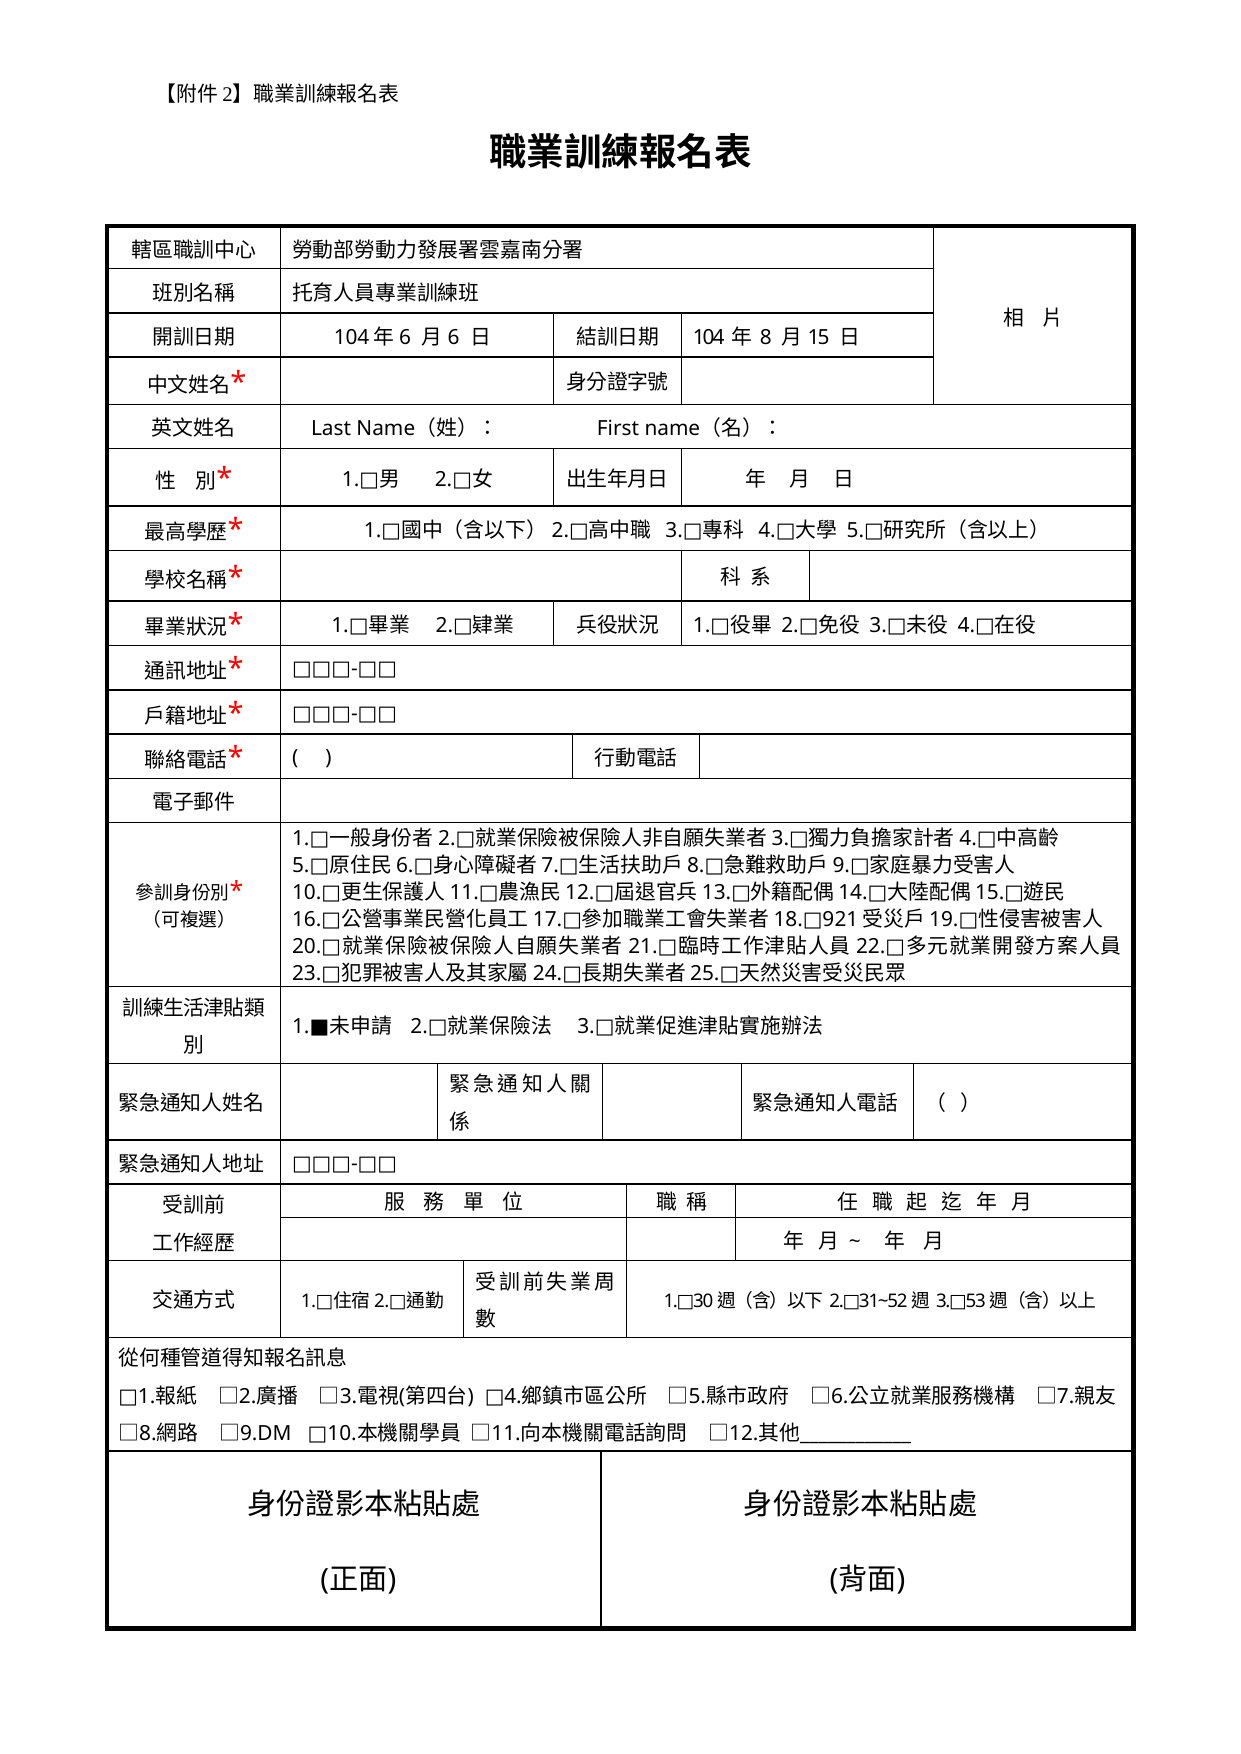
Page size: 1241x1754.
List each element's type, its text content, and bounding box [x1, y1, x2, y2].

table_cell 104年 6 月 6 日 [281, 314, 553, 356]
table_cell 緊急通知人姓名 [109, 1064, 280, 1139]
table_cell 身份證影本粘貼處 (背面) [602, 1452, 1131, 1626]
table_cell 托育人員專業訓練班 [281, 269, 933, 312]
table_header 相 片 [934, 228, 1131, 403]
table_header 勞動部勞動力發展署雲嘉南分署 [281, 228, 933, 268]
table_cell 班別名稱 [109, 269, 280, 312]
table_cell 學校名稱* [109, 551, 280, 600]
table_cell 戶籍地址* [109, 691, 280, 733]
table_cell 1.□30週（含）以下 2.□31~52週 3.□53週（含）以上 [627, 1261, 1131, 1336]
table_cell [281, 1218, 626, 1260]
table_cell 通訊地址* [109, 646, 280, 689]
text 【附件2】職業訓練報名表 [155, 74, 1122, 111]
text 職業訓練報名表 [118, 111, 1122, 186]
table_cell 1.□役畢 2.□免役 3.□未役 4.□在役 [682, 602, 1131, 645]
table_cell 參訓身份別* （可複選） [109, 823, 280, 986]
table_cell 年 月 ~ 年 月 [736, 1218, 1131, 1260]
table_cell 行動電話 [573, 735, 699, 777]
table_cell ( ) [281, 735, 572, 777]
table_cell 開訓日期 [109, 314, 280, 356]
table_cell 受訓前失業周數 [464, 1261, 626, 1336]
table_cell 任 職 起 迄 年 月 [736, 1185, 1131, 1217]
table_cell 中文姓名* [109, 358, 280, 403]
table_cell [682, 358, 933, 403]
table_header 轄區職訓中心 [109, 228, 280, 268]
table_cell 1.□住宿 2.□通勤 [281, 1261, 463, 1336]
table_cell □□□-□□ [281, 1141, 1131, 1183]
table_cell 受訓前 工作經歷 [109, 1185, 280, 1260]
table_cell [603, 1064, 741, 1139]
table_cell 性 別* [109, 449, 280, 505]
table_cell 服 務 單 位 [281, 1185, 626, 1217]
table_cell 交通方式 [109, 1261, 280, 1336]
table_cell 從何種管道得知報名訊息 □1.報紙 □2.廣播 □3.電視(第四台) □4.鄉鎮市區公所 □5.縣市政府 □6.公立就業服務機構 □7.親友 □8.網路 □9.DM □10.本機關學員 □11.向本機關電話詢問 □12.其他____________ [109, 1338, 1131, 1450]
table_cell [281, 551, 681, 600]
table_cell 身份證影本粘貼處 (正面) [109, 1452, 600, 1626]
table_cell 出生年月日 [554, 449, 681, 505]
table_cell 最高學歷* [109, 507, 280, 549]
table_cell [281, 779, 1131, 822]
table_cell 職 稱 [627, 1185, 735, 1217]
table_cell 1.□畢業 2.□肄業 [281, 602, 553, 645]
table_cell 104 年 8 月 15 日 [682, 314, 933, 356]
table_cell 兵役狀況 [554, 602, 681, 645]
table_cell 1.□男 2.□女 [281, 449, 553, 505]
table_cell 1.■未申請 2.□就業保險法 3.□就業促進津貼實施辦法 [281, 987, 1131, 1062]
table_cell 緊急通知人電話 [742, 1064, 913, 1139]
table_cell （ ） [914, 1064, 1131, 1139]
table_cell [700, 735, 1131, 777]
table_cell 年 月 日 [682, 449, 1131, 505]
table_cell [627, 1218, 735, 1260]
table_cell 1.□一般身份者 2.□就業保險被保險人非自願失業者 3.□獨力負擔家計者 4.□中高齡 5.□原住民6.□身心障礙者7.□生活扶助戶8.□急難救助戶9.□家庭暴力受害人 10.□更生保護人11.□農漁民12.□屆退官兵13.□外籍配偶14.□大陸配偶15.□遊民 16.□公營事業民營化員工17.□參加職業工會失業者18.□921受災戶19.□性侵害被害人 20.□就業保險被保險人自願失業者21.□臨時工作津貼人員22.□多元就業開發方案人員23.□犯罪被害人及其家屬24.□長期失業者25.□天然災害受災民眾 [281, 823, 1131, 986]
table_cell 緊急通知人關係 [438, 1064, 602, 1139]
table_cell 聯絡電話* [109, 735, 280, 777]
table_cell 訓練生活津貼類別 [109, 987, 280, 1062]
table_cell 英文姓名 [109, 405, 280, 448]
table_cell 電子郵件 [109, 779, 280, 822]
table_cell [810, 551, 1131, 600]
table_cell [281, 1064, 437, 1139]
table_cell □□□-□□ [281, 691, 1131, 733]
table_cell [281, 358, 553, 403]
table_cell 身分證字號 [554, 358, 681, 403]
table_cell Last Name（姓）： First name（名）： [281, 405, 1131, 448]
table_cell 緊急通知人地址 [109, 1141, 280, 1183]
table_cell □□□-□□ [281, 646, 1131, 689]
table_cell 1.□國中（含以下） 2.□高中職 3.□專科 4.□大學 5.□研究所（含以上） [281, 507, 1131, 549]
table_cell 結訓日期 [554, 314, 681, 356]
table_cell 科 系 [682, 551, 809, 600]
table_cell 畢業狀況* [109, 602, 280, 645]
